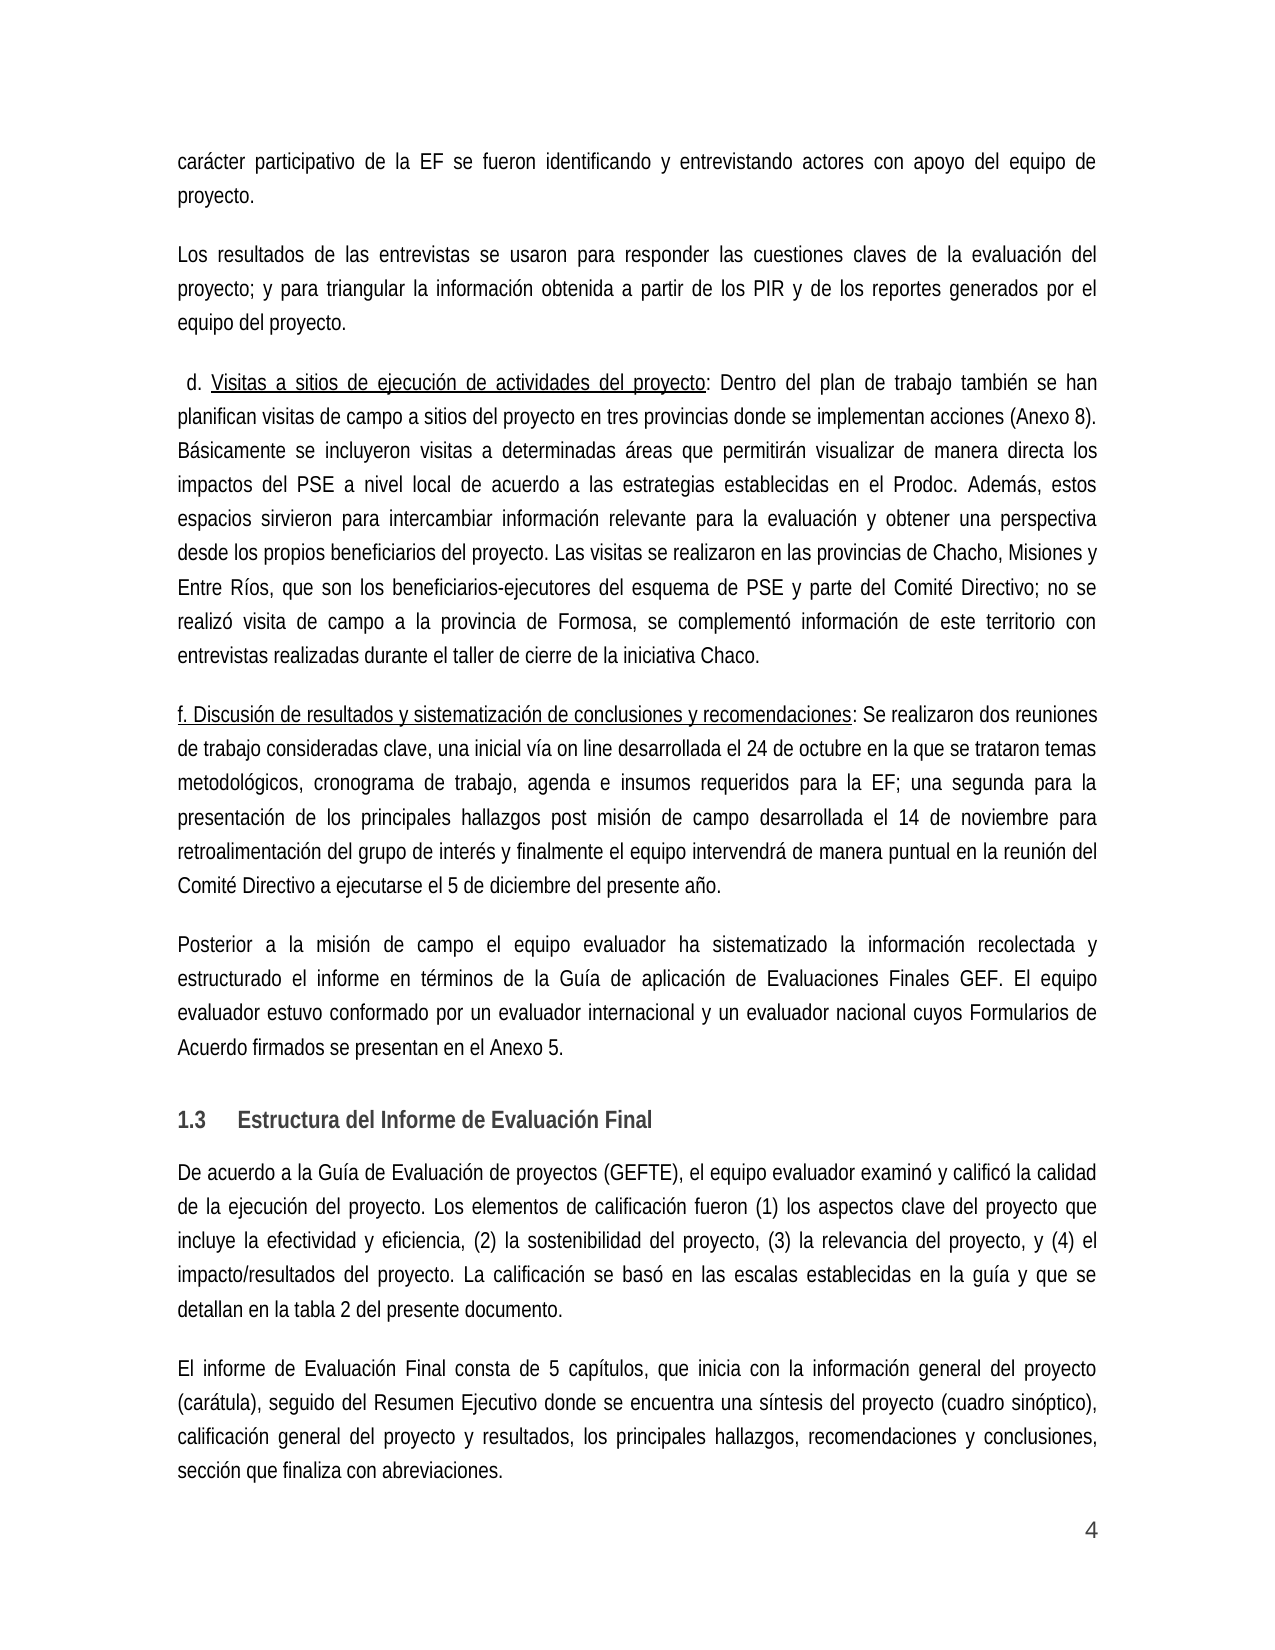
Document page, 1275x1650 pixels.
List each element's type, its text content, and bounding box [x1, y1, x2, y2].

text f. Discusión de resultados y sistematización de conclusiones y recomendaciones: Se realizaron dos reuniones de trabajo consideradas clave, una inicial vía on line desarrollada el 24 de octubre en la que se trataron temas metodológicos, cronograma de trabajo, agenda e insumos requeridos para la EF; una segunda para la presentación de los principales hallazgos post misión de campo desarrollada el 14 de noviembre para retroalimentación del grupo de interés y finalmente el equipo intervendrá de manera puntual en la reunión del Comité Directivo a ejecutarse el 5 de diciembre del presente año. [177, 701, 1098, 898]
text d. Visitas a sitios de ejecución de actividades del proyecto: Dentro del plan de trabajo también se han planifican visitas de campo a sitios del proyecto en tres provincias donde se implementan acciones (Anexo 8). Básicamente se incluyeron visitas a determinadas áreas que permitirán visualizar de manera directa los impactos del PSE a nivel local de acuerdo a las estrategias establecidas en el Prodoc. Además, estos espacios sirvieron para intercambiar información relevante para la evaluación y obtener una perspectiva desde los propios beneficiarios del proyecto. Las visitas se realizaron en las provincias de Chacho, Misiones y Entre Ríos, que son los beneficiarios-ejecutores del esquema de PSE y parte del Comité Directivo; no se realizó visita de campo a la provincia de Formosa, se complementó información de este territorio con entrevistas realizadas durante el taller de cierre de la iniciativa Chaco. [177, 368, 1098, 668]
text El informe de Evaluación Final consta de 5 capítulos, que inicia con la información general del proyecto (carátula), seguido del Resumen Ejecutivo donde se encuentra una síntesis del proyecto (cuadro sinóptico), calificación general del proyecto y resultados, los principales hallazgos, recomendaciones y conclusiones, sección que finaliza con abreviaciones. [177, 1355, 1098, 1483]
subtitle Estructura del Informe de Evaluación Final [177, 1105, 1098, 1134]
text Los resultados de las entrevistas se usaron para responder las cuestiones claves de la evaluación del proyecto; y para triangular la información obtenida a partir de los PIR y de los reportes generados por el equipo del proyecto. [177, 241, 1098, 336]
text De acuerdo a la Guía de Evaluación de proyectos (GEFTE), el equipo evaluador examinó y calificó la calidad de la ejecución del proyecto. Los elementos de calificación fueron (1) los aspectos clave del proyecto que incluye la efectividad y eficiencia, (2) la sostenibilidad del proyecto, (3) la relevancia del proyecto, y (4) el impacto/resultados del proyecto. La calificación se basó en las escalas establecidas en la guía y que se detallan en la tabla 2 del presente documento. [177, 1159, 1098, 1322]
text Posterior a la misión de campo el equipo evaluador ha sistematizado la información recolectada y estructurado el informe en términos de la Guía de aplicación de Evaluaciones Finales GEF. El equipo evaluador estuvo conformado por un evaluador internacional y un evaluador nacional cuyos Formularios de Acuerdo firmados se presentan en el Anexo 5. [177, 931, 1098, 1060]
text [177, 148, 1098, 208]
